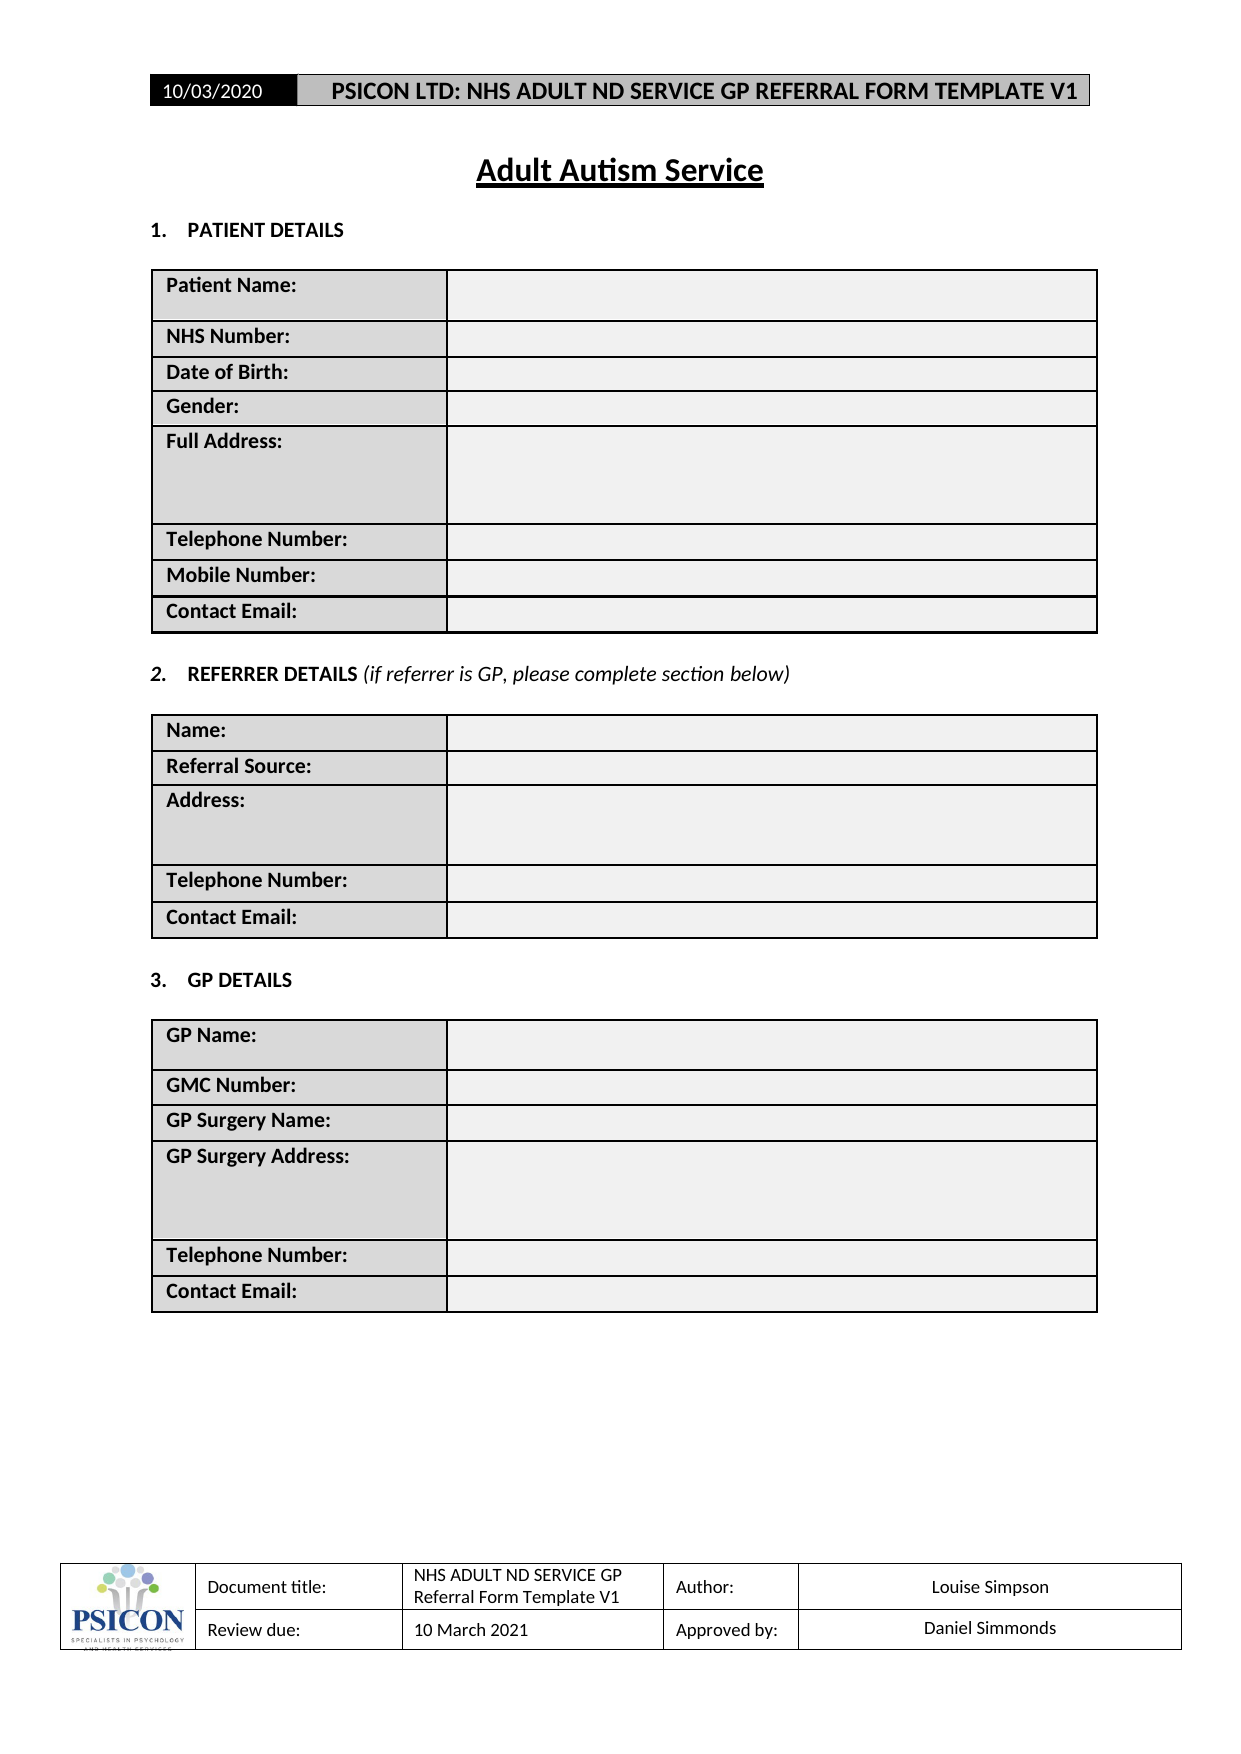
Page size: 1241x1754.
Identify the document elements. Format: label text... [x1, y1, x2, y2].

table_cell [448, 1142, 1096, 1238]
table_cell Mobile Number: [153, 561, 446, 595]
subtitle PATIENT DETAILS [150, 216, 1192, 243]
table_header Patient Name: [153, 271, 446, 319]
subtitle GP DETAILS [150, 966, 1192, 992]
table_cell NHS Number: [153, 322, 446, 356]
table_cell [448, 903, 1096, 937]
table_cell Telephone Number: [153, 866, 446, 901]
table_cell [448, 525, 1096, 559]
picture [71, 1564, 184, 1649]
table_cell [448, 1071, 1096, 1104]
table_cell [448, 561, 1096, 595]
table_cell [448, 752, 1096, 784]
table_cell [448, 1106, 1096, 1140]
table_header Name: [153, 716, 446, 750]
table_cell GP Surgery Address: [153, 1142, 446, 1238]
table_cell [448, 598, 1096, 631]
table_cell Full Address: [153, 427, 446, 523]
table_cell Contact Email: [153, 903, 446, 937]
list REFERRER DETAILS (if referrer is GP, please complete section below) [150, 660, 1192, 687]
table_header [448, 1021, 1096, 1069]
table_cell [448, 786, 1096, 864]
table_cell GMC Number: [153, 1071, 446, 1104]
table_cell [448, 866, 1096, 901]
table_cell [448, 427, 1096, 523]
table_header GP Name: [153, 1021, 446, 1069]
table_cell [448, 1277, 1096, 1311]
table_header [448, 716, 1096, 750]
table_cell [448, 1241, 1096, 1275]
table_cell Telephone Number: [153, 525, 446, 559]
table_cell Date of Birth: [153, 358, 446, 390]
table_cell Telephone Number: [153, 1241, 446, 1275]
table_cell [448, 358, 1096, 390]
table_cell GP Surgery Name: [153, 1106, 446, 1140]
text Adult Autism Service [399, 149, 841, 189]
table_cell Contact Email: [153, 598, 446, 631]
table_header [448, 271, 1096, 319]
table_cell Gender: [153, 392, 446, 424]
table_cell Referral Source: [153, 752, 446, 784]
table_cell Address: [153, 786, 446, 864]
table_cell Contact Email: [153, 1277, 446, 1311]
table_cell [448, 392, 1096, 424]
table_cell [448, 322, 1096, 356]
